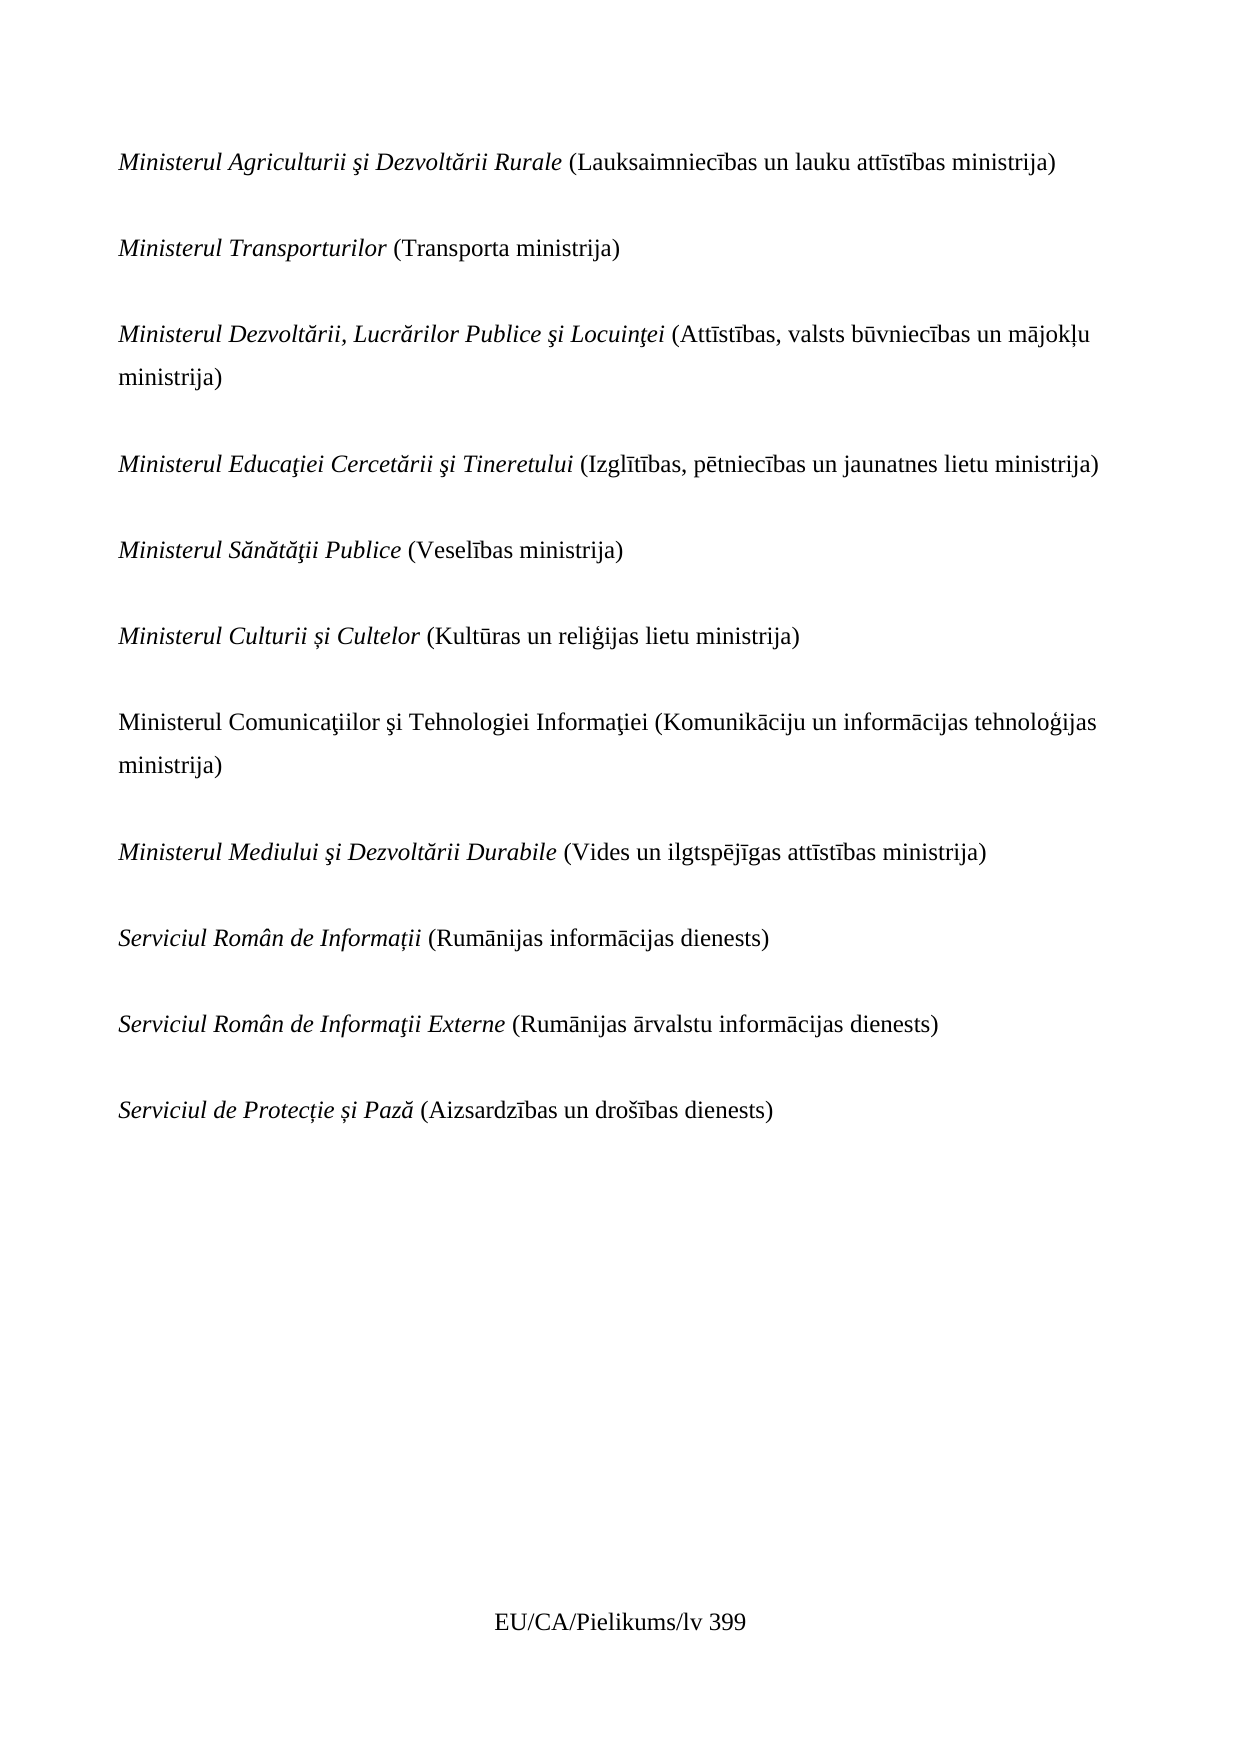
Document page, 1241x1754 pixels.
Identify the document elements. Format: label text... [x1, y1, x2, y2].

text Serviciul Român de Informaţii Externe (Rumānijas ārvalstu informācijas dienests) [118, 1009, 1122, 1038]
text Ministerul Transporturilor (Transporta ministrija) [118, 233, 1122, 262]
text Ministerul Agriculturii şi Dezvoltării Rurale (Lauksaimniecības un lauku attīstības ministrija) [118, 147, 1122, 176]
text Ministerul Comunicaţiilor şi Tehnologiei Informaţiei (Komunikāciju un informācijas tehnoloģijas ministrija) [118, 707, 1122, 779]
text Ministerul Dezvoltării, Lucrărilor Publice şi Locuinţei (Attīstības, valsts būvniecības un mājokļu ministrija) [118, 319, 1122, 391]
text Serviciul Român de Informații (Rumānijas informācijas dienests) [118, 923, 1122, 952]
text Ministerul Educaţiei Cercetării şi Tineretului (Izglītības, pētniecības un jaunatnes lietu ministrija) [118, 449, 1122, 477]
text Ministerul Culturii și Cultelor (Kultūras un reliģijas lietu ministrija) [118, 621, 1122, 650]
text Ministerul Mediului şi Dezvoltării Durabile (Vides un ilgtspējīgas attīstības ministrija) [118, 837, 1122, 866]
text Ministerul Sănătăţii Publice (Veselības ministrija) [118, 535, 1122, 564]
text Serviciul de Protecție și Pază (Aizsardzības un drošības dienests) [118, 1096, 1122, 1124]
